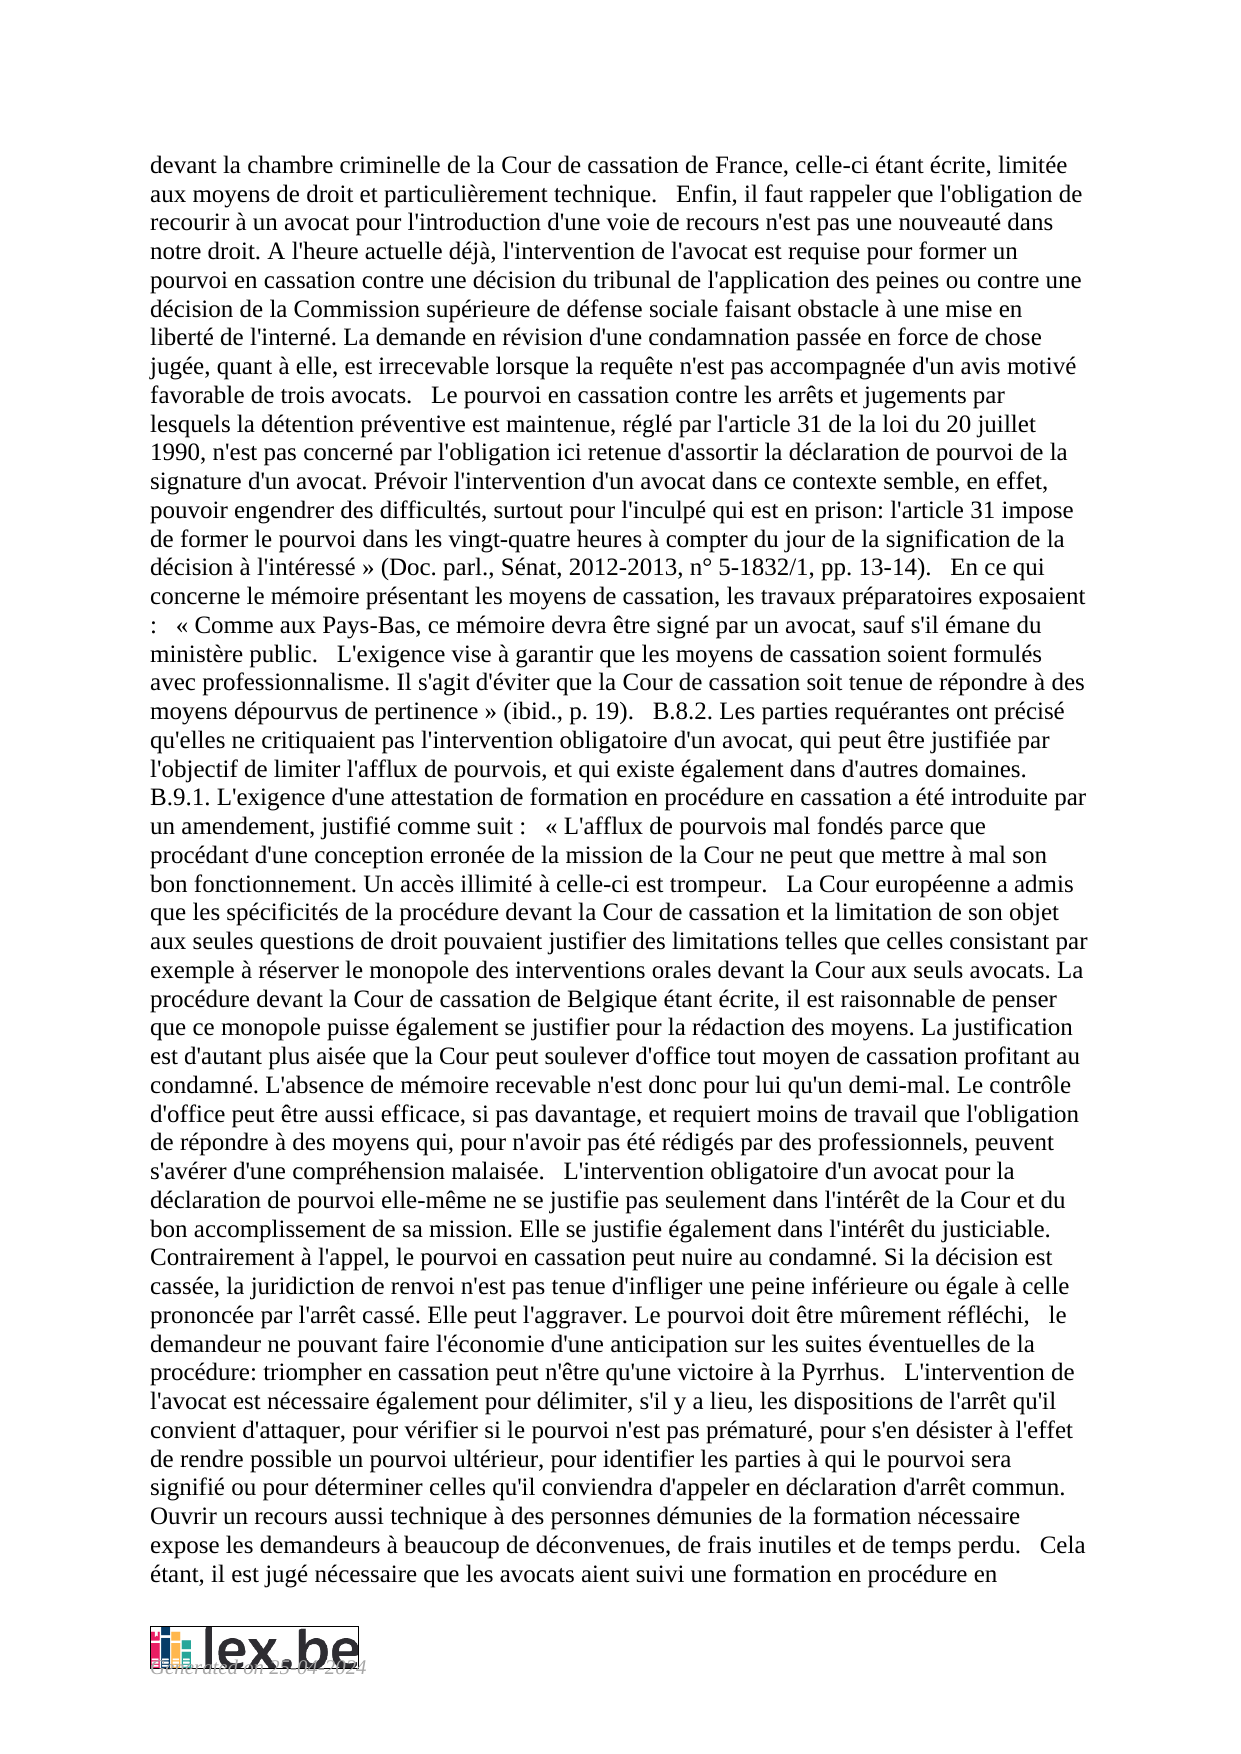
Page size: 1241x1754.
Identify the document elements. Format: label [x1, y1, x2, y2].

text [150, 150, 1090, 1587]
picture [151, 1627, 358, 1668]
